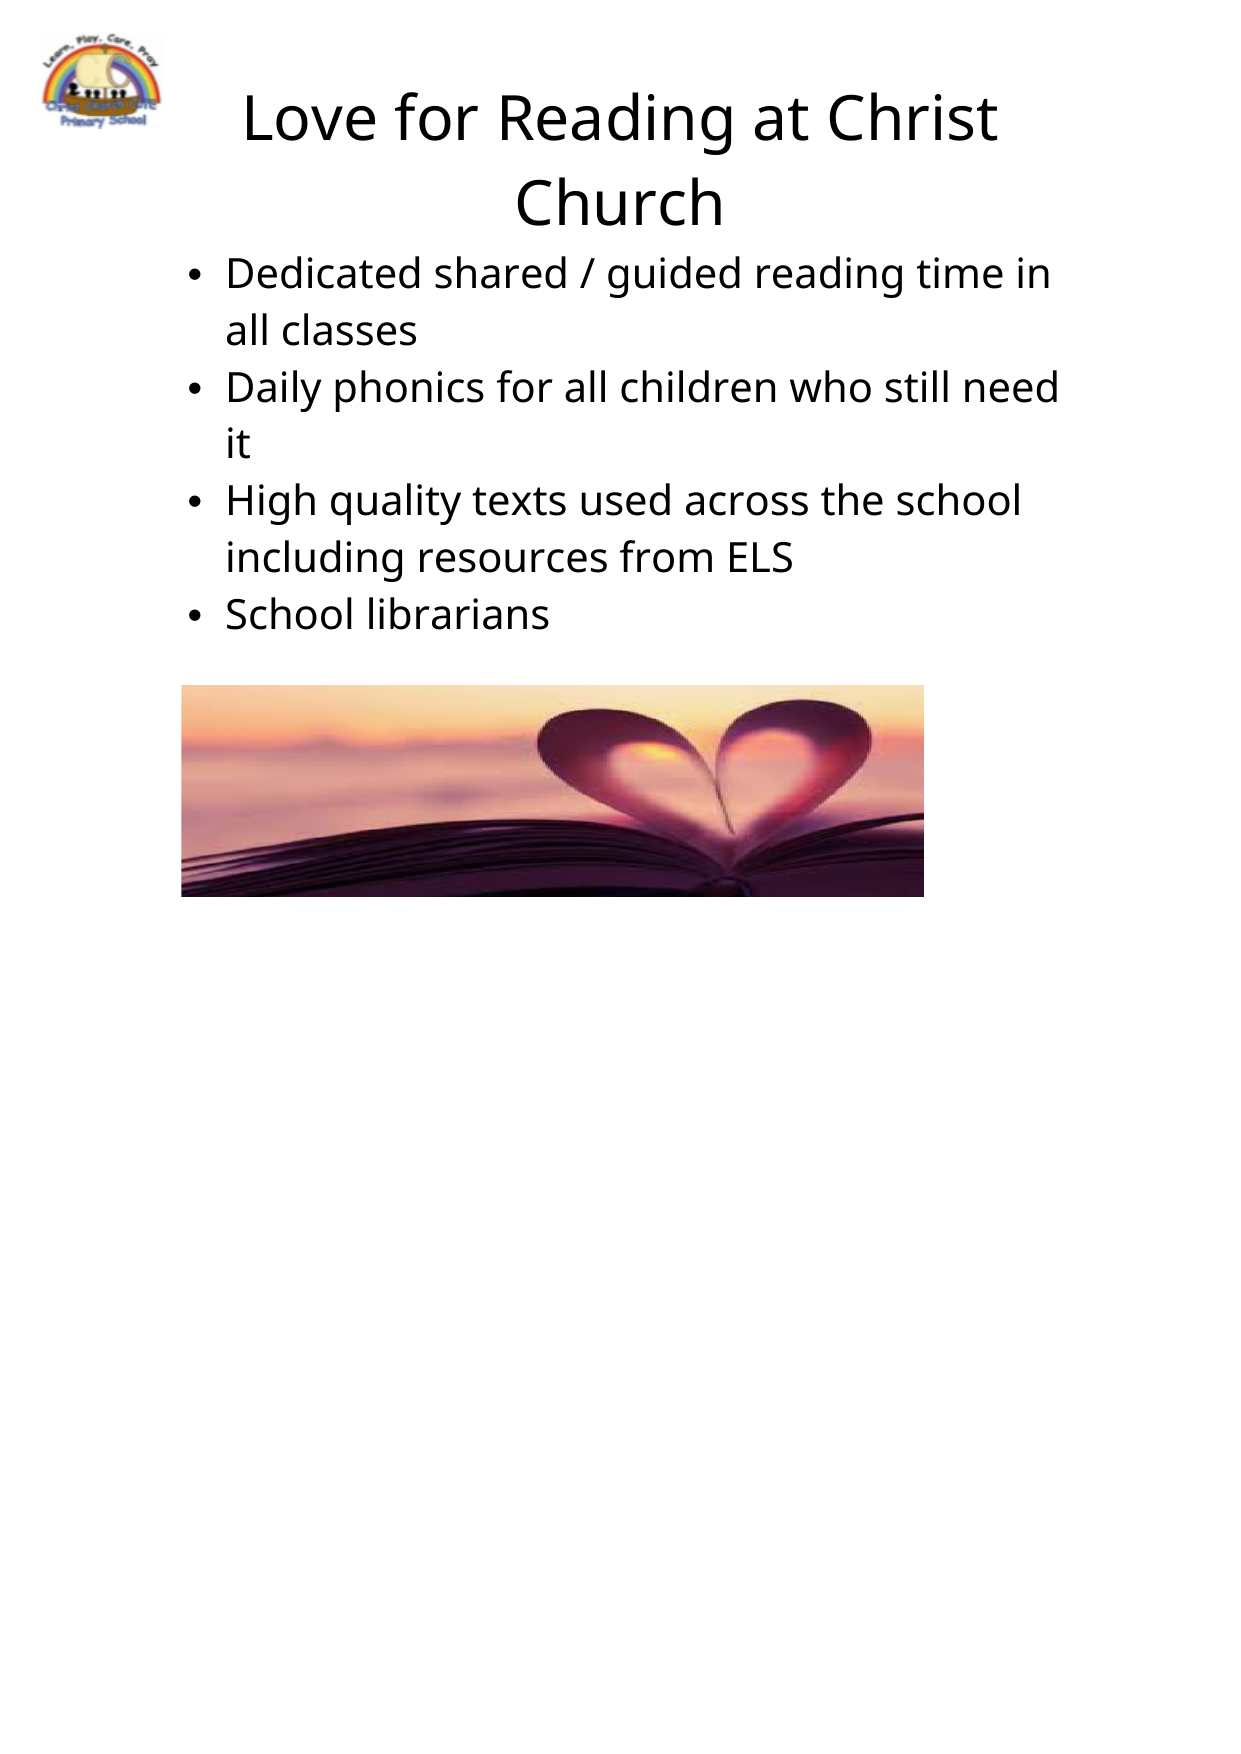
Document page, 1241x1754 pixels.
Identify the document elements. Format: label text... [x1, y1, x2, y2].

picture [181, 685, 924, 897]
list Daily phonics for all children who still need it [187, 357, 1090, 471]
list Dedicated shared / guided reading time in all classes [187, 244, 1090, 357]
list High quality texts used across the school including resources from ELS [187, 471, 1090, 584]
picture [40, 33, 163, 129]
list School librarians [187, 584, 1090, 641]
